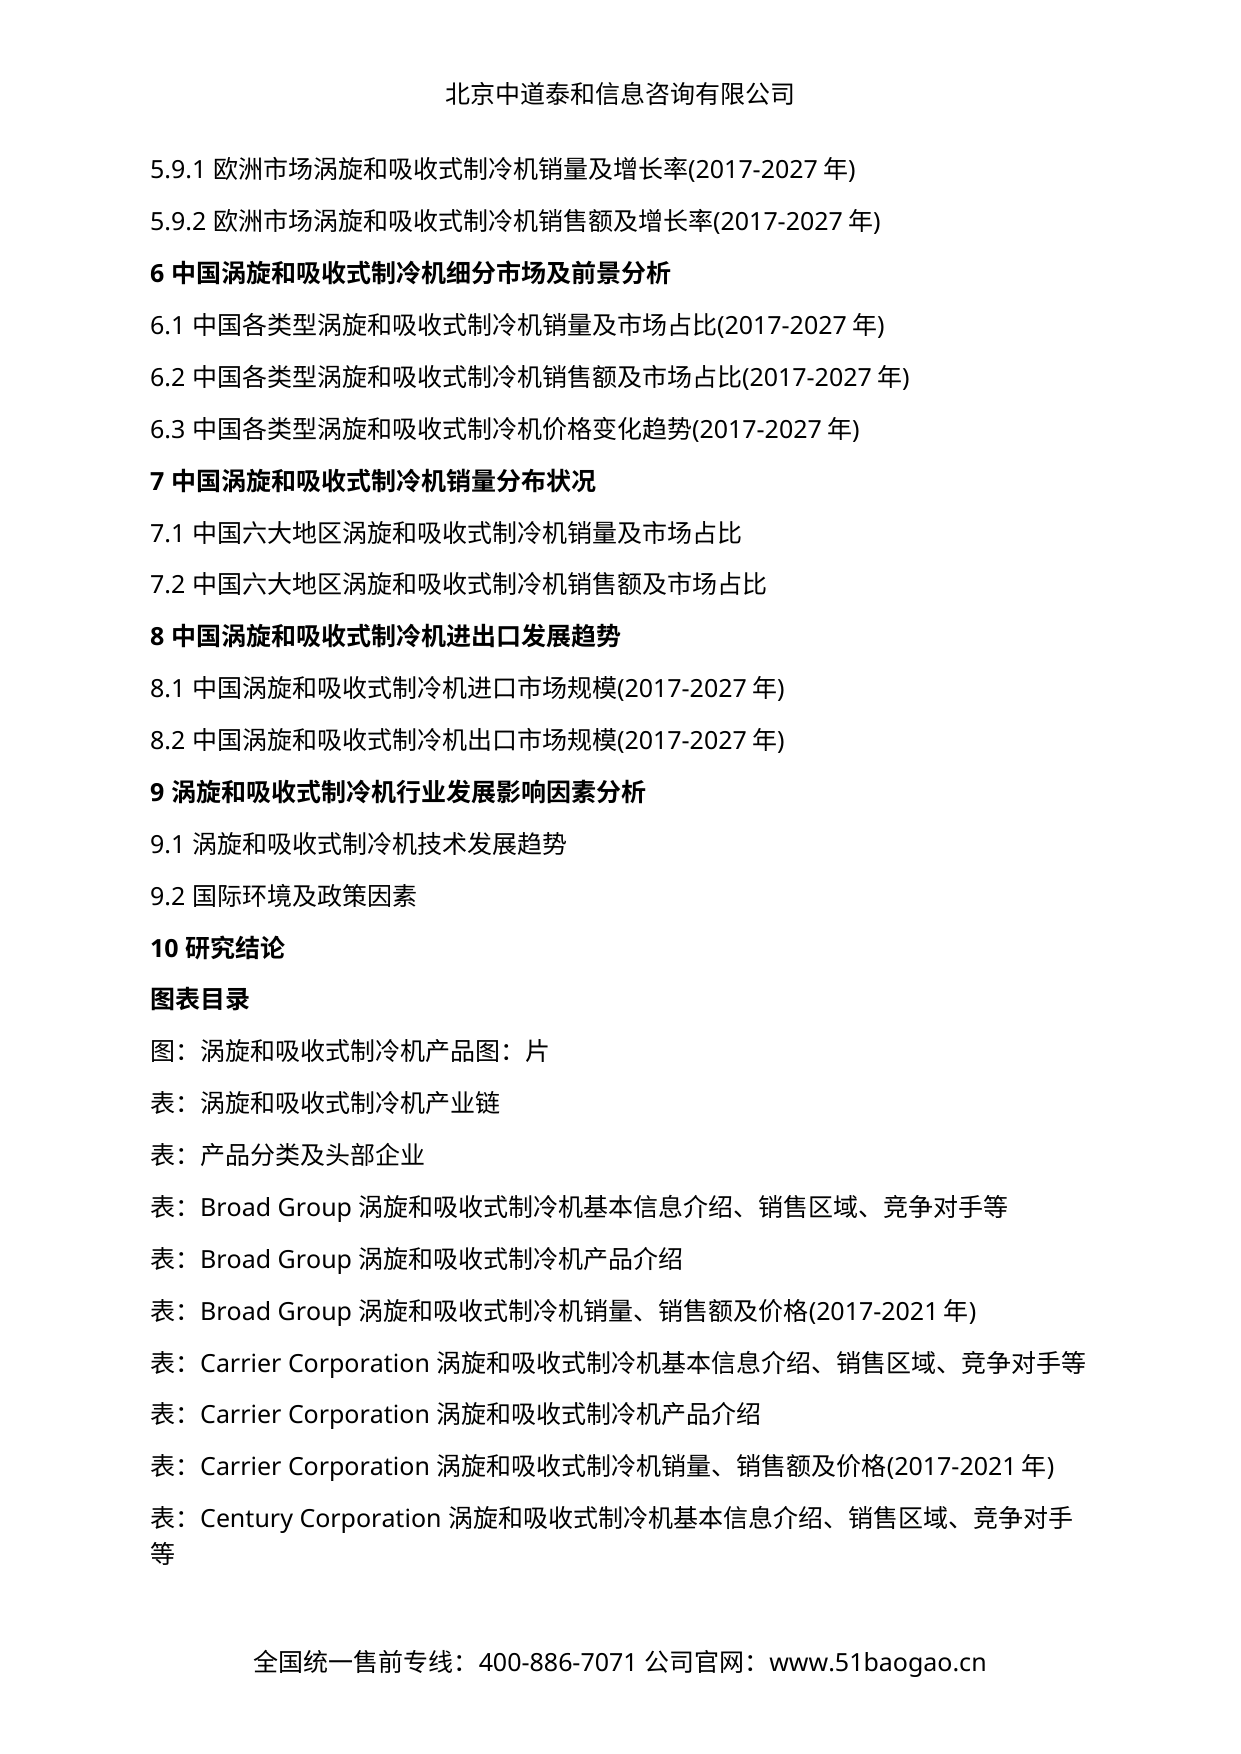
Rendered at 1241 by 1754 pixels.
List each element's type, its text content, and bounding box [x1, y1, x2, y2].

text 6 中国涡旋和吸收式制冷机细分市场及前景分析 [150, 254, 1090, 290]
text 8.1 中国涡旋和吸收式制冷机进口市场规模(2017-2027年) [150, 669, 1090, 705]
text 表：产品分类及头部企业 [150, 1136, 1090, 1172]
text 表：Broad Group 涡旋和吸收式制冷机销量、销售额及价格(2017-2021年) [150, 1291, 1090, 1327]
text 图表目录 [150, 980, 1090, 1016]
text 6.3 中国各类型涡旋和吸收式制冷机价格变化趋势(2017-2027年) [150, 409, 1090, 446]
text 7.2 中国六大地区涡旋和吸收式制冷机销售额及市场占比 [150, 565, 1090, 601]
text 5.9.1 欧洲市场涡旋和吸收式制冷机销量及增长率(2017-2027年) [150, 150, 1090, 186]
text 表：Broad Group 涡旋和吸收式制冷机基本信息介绍、销售区域、竞争对手等 [150, 1187, 1090, 1224]
text 表：Carrier Corporation 涡旋和吸收式制冷机销量、销售额及价格(2017-2021年) [150, 1447, 1090, 1483]
text 6.1 中国各类型涡旋和吸收式制冷机销量及市场占比(2017-2027年) [150, 306, 1090, 342]
text 9.2 国际环境及政策因素 [150, 876, 1090, 912]
text 8 中国涡旋和吸收式制冷机进出口发展趋势 [150, 617, 1090, 653]
text 表：Carrier Corporation 涡旋和吸收式制冷机基本信息介绍、销售区域、竞争对手等 [150, 1343, 1090, 1379]
text 6.2 中国各类型涡旋和吸收式制冷机销售额及市场占比(2017-2027年) [150, 357, 1090, 394]
text 表：涡旋和吸收式制冷机产业链 [150, 1084, 1090, 1120]
text 7.1 中国六大地区涡旋和吸收式制冷机销量及市场占比 [150, 513, 1090, 549]
text 表：Carrier Corporation 涡旋和吸收式制冷机产品介绍 [150, 1395, 1090, 1431]
text 9 涡旋和吸收式制冷机行业发展影响因素分析 [150, 772, 1090, 809]
text 5.9.2 欧洲市场涡旋和吸收式制冷机销售额及增长率(2017-2027年) [150, 202, 1090, 238]
text 表：Century Corporation 涡旋和吸收式制冷机基本信息介绍、销售区域、竞争对手等 [150, 1499, 1090, 1571]
text 9.1 涡旋和吸收式制冷机技术发展趋势 [150, 824, 1090, 861]
text 10 研究结论 [150, 928, 1090, 964]
text 图：涡旋和吸收式制冷机产品图：片 [150, 1032, 1090, 1068]
text 表：Broad Group 涡旋和吸收式制冷机产品介绍 [150, 1239, 1090, 1276]
text 8.2 中国涡旋和吸收式制冷机出口市场规模(2017-2027年) [150, 721, 1090, 757]
text 7 中国涡旋和吸收式制冷机销量分布状况 [150, 461, 1090, 497]
